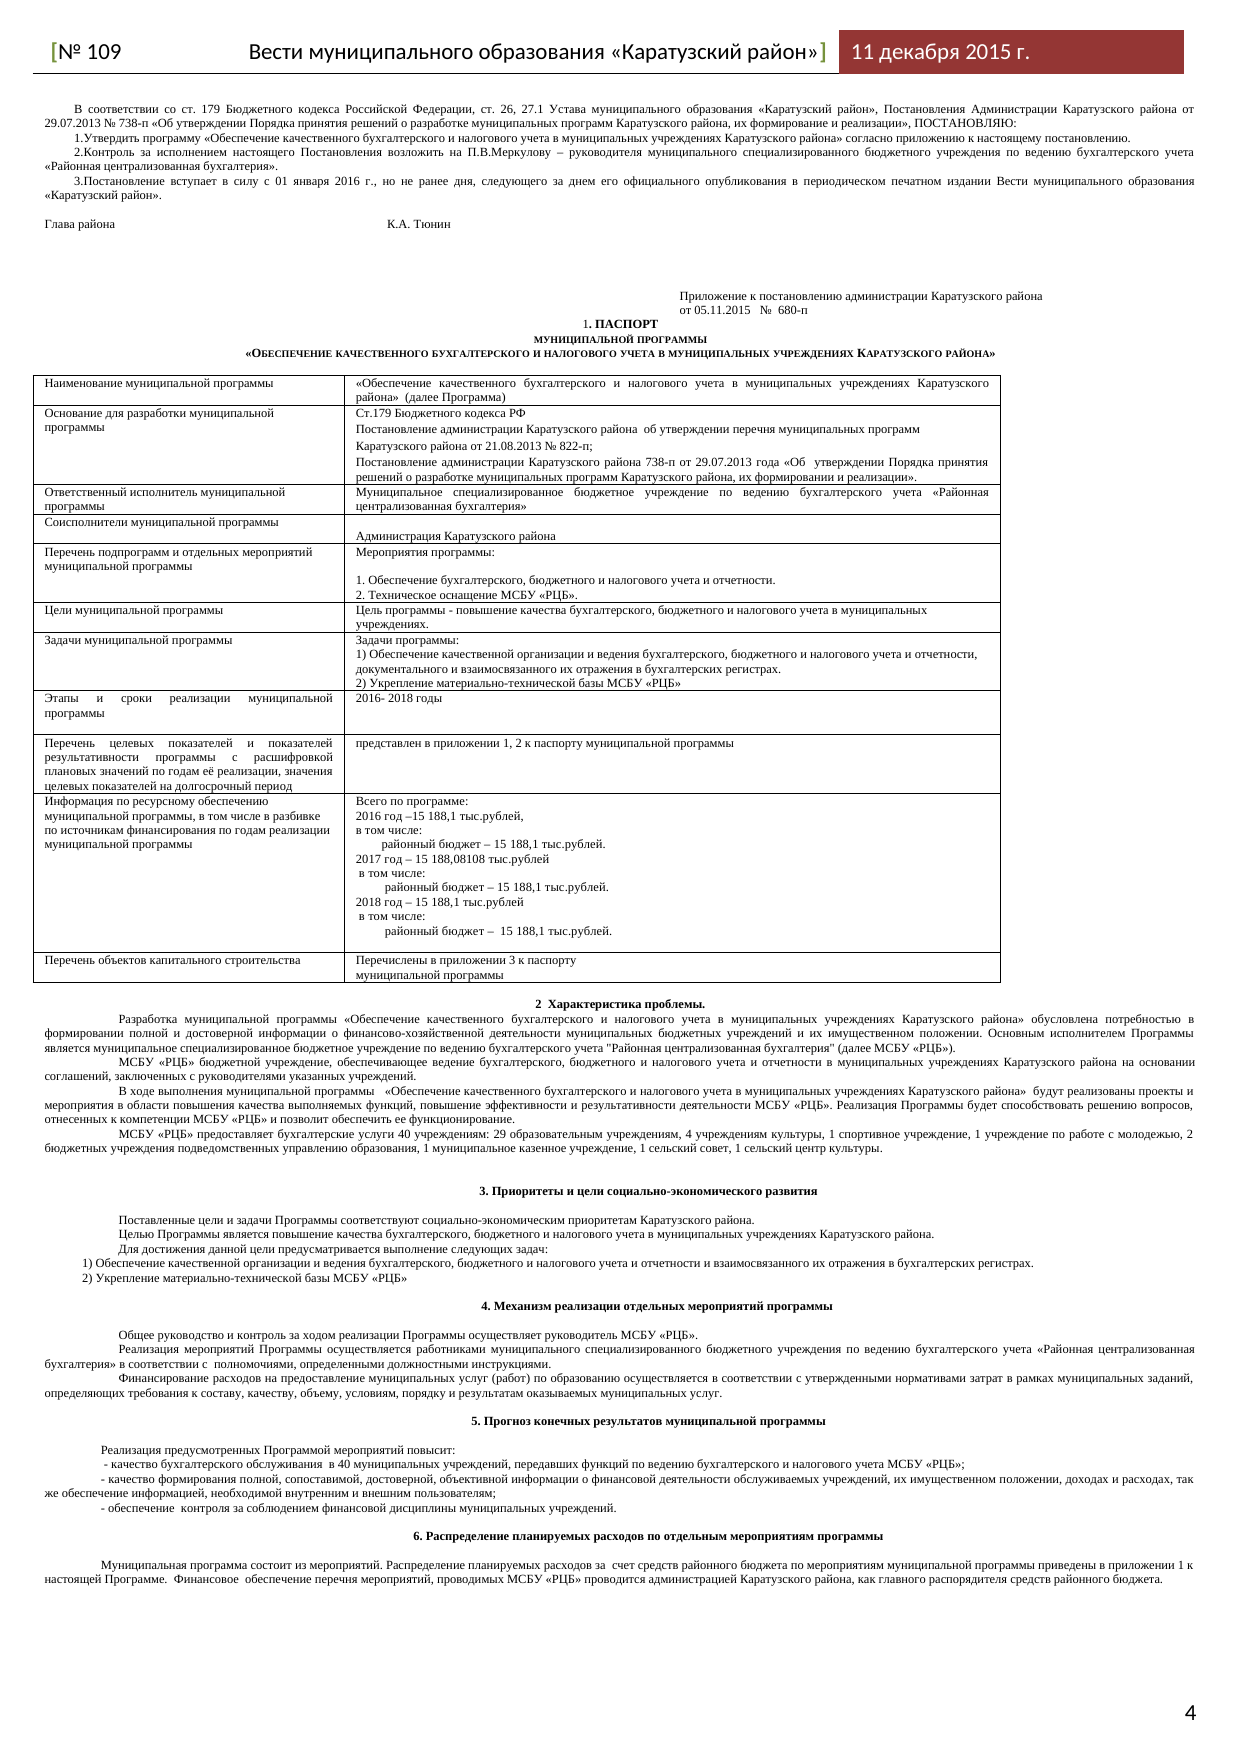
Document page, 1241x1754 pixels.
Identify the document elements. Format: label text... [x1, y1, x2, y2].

table_cell Основание для разработки муниципальной программы [34, 406, 344, 484]
text Муниципальная программа состоит из мероприятий. Распределение планируемых расходов за счет средств районного бюджета по мероприятиям муниципальной программы приведены в приложении 1 к настоящей Программе. Финансовое обеспечение перечня мероприятий, проводимых МСБУ «РЦБ» проводится администрацией Каратузского района, как главного распорядителя средств районного бюджета. [44, 1558, 1196, 1587]
table_header Наименование муниципальной программы [34, 376, 344, 404]
text - обеспечение контроля за соблюдением финансовой дисциплины муниципальных учреждений. [44, 1500, 1196, 1515]
text 4. Механизм реализации отдельных мероприятий программы [44, 1299, 1196, 1313]
table_cell Перечень целевых показателей и показателей результативности программы с расшифровкой плановых значений по годам её реализации, значения целевых показателей на долгосрочный период [34, 735, 344, 793]
table_cell Этапы и сроки реализации муниципальной программы [34, 691, 344, 734]
text муниципальной программы [44, 332, 1196, 346]
table_cell Перечень подпрограмм и отдельных мероприятий муниципальной программы [34, 544, 344, 602]
table_cell 2016- 2018 годы [345, 691, 1000, 734]
table_cell Администрация Каратузского района [345, 515, 1000, 543]
text 2 Характеристика проблемы. [44, 997, 1196, 1012]
text Общее руководство и контроль за ходом реализации Программы осуществляет руководитель МСБУ «РЦБ». [44, 1328, 1196, 1342]
text 1.Утвердить программу «Обеспечение качественного бухгалтерского и налогового учета в муниципальных учреждениях Каратузского района» согласно приложению к настоящему постановлению. [44, 130, 1196, 145]
text Для достижения данной цели предусматривается выполнение следующих задач: [44, 1242, 1196, 1256]
text - качество формирования полной, сопоставимой, достоверной, объективной информации о финансовой деятельности обслуживаемых учреждений, их имущественном положении, доходах и расходах, так же обеспечение информацией, необходимой внутренним и внешним пользователям; [44, 1472, 1196, 1500]
table_cell Задачи программы: 1) Обеспечение качественной организации и ведения бухгалтерского, бюджетного и налогового учета и отчетности, документального и взаимосвязанного их отражения в бухгалтерских регистрах. 2) Укрепление материально-технической базы МСБУ «РЦБ» [345, 633, 1000, 690]
text В соответствии со ст. 179 Бюджетного кодекса Российской Федерации, ст. 26, 27.1 Устава муниципального образования «Каратузский район», Постановления Администрации Каратузского района от 29.07.2013 № 738-п «Об утверждении Порядка принятия решений о разработке муниципальных программ Каратузского района, их формирование и реализации», ПОСТАНОВЛЯЮ: [44, 102, 1196, 130]
table_cell Цель программы - повышение качества бухгалтерского, бюджетного и налогового учета в муниципальных учреждениях. [345, 603, 1000, 632]
text Целью Программы является повышение качества бухгалтерского, бюджетного и налогового учета в муниципальных учреждениях Каратузского района. [44, 1227, 1196, 1242]
text 2) Укрепление материально-технической базы МСБУ «РЦБ» [44, 1270, 1196, 1285]
table_cell Перечень объектов капитального строительства [34, 953, 344, 982]
text Приложение к постановлению администрации Каратузского района [679, 288, 1196, 303]
text Глава района К.А. Тюнин [44, 217, 1196, 231]
text 3. Приоритеты и цели социально-экономического развития [44, 1184, 1196, 1198]
text Разработка муниципальной программы «Обеспечение качественного бухгалтерского и налогового учета в муниципальных учреждениях Каратузского района» обусловлена потребностью в формировании полной и достоверной информации о финансово-хозяйственной деятельности муниципальных бюджетных учреждений и их имущественном положении. Основным исполнителем Программы является муниципальное специализированное бюджетное учреждение по ведению бухгалтерского учета "Районная централизованная бухгалтерия" (далее МСБУ «РЦБ»). [44, 1012, 1196, 1055]
text МСБУ «РЦБ» бюджетной учреждение, обеспечивающее ведение бухгалтерского, бюджетного и налогового учета и отчетности в муниципальных учреждениях Каратузского района на основании соглашений, заключенных с руководителями указанных учреждений. [44, 1055, 1196, 1083]
table_cell представлен в приложении 1, 2 к паспорту муниципальной программы [345, 735, 1000, 793]
text 1. ПАСПОРТ [44, 317, 1196, 332]
text 5. Прогноз конечных результатов муниципальной программы [44, 1414, 1196, 1428]
text «Обеспечение качественного бухгалтерского и налогового учета в муниципальных учреждениях Каратузского района» [44, 346, 1196, 360]
text Реализация предусмотренных Программой мероприятий повысит: [44, 1443, 1196, 1457]
table_cell Мероприятия программы: 1. Обеспечение бухгалтерского, бюджетного и налогового учета и отчетности. 2. Техническое оснащение МСБУ «РЦБ». [345, 544, 1000, 602]
text 2.Контроль за исполнением настоящего Постановления возложить на П.В.Меркулову – руководителя муниципального специализированного бюджетного учреждения по ведению бухгалтерского учета «Районная централизованная бухгалтерия». [44, 145, 1196, 173]
table_cell Задачи муниципальной программы [34, 633, 344, 690]
table_cell Соисполнители муниципальной программы [34, 515, 344, 543]
table_header «Обеспечение качественного бухгалтерского и налогового учета в муниципальных учреждениях Каратузского района» (далее Программа) [345, 376, 1000, 404]
text Финансирование расходов на предоставление муниципальных услуг (работ) по образованию осуществляется в соответствии с утвержденными нормативами затрат в рамках муниципальных заданий, определяющих требования к составу, качеству, объему, условиям, порядку и результатам оказываемых муниципальных услуг. [44, 1371, 1196, 1400]
table_cell Информация по ресурсному обеспечению муниципальной программы, в том числе в разбивке по источникам финансирования по годам реализации муниципальной программы [34, 794, 344, 952]
text - качество бухгалтерского обслуживания в 40 муниципальных учреждений, передавших функций по ведению бухгалтерского и налогового учета МСБУ «РЦБ»; [44, 1457, 1196, 1472]
table_cell Цели муниципальной программы [34, 603, 344, 632]
text МСБУ «РЦБ» предоставляет бухгалтерские услуги 40 учреждениям: 29 образовательным учреждениям, 4 учреждениям культуры, 1 спортивное учреждение, 1 учреждение по работе с молодежью, 2 бюджетных учреждения подведомственных управлению образования, 1 муниципальное казенное учреждение, 1 сельский совет, 1 сельский центр культуры. [44, 1127, 1196, 1155]
table_cell Перечислены в приложении 3 к паспорту муниципальной программы [345, 953, 1000, 982]
table_cell Ответственный исполнитель муниципальной программы [34, 485, 344, 513]
text от 05.11.2015 № 680-п [679, 303, 1196, 317]
table_cell Ст.179 Бюджетного кодекса РФ Постановление администрации Каратузского района об утверждении перечня муниципальных программ Каратузского района от 21.08.2013 № 822-п; Постановление администрации Каратузского района 738-п от 29.07.2013 года «Об утверждении Порядка принятия решений о разработке муниципальных программ Каратузского района, их формировании и реализации». [345, 406, 1000, 484]
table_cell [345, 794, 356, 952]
text 3.Постановление вступает в силу с 01 января 2016 г., но не ранее дня, следующего за днем его официального опубликования в периодическом печатном издании Вести муниципального образования «Каратузский район». [44, 173, 1196, 202]
text В ходе выполнения муниципальной программы «Обеспечение качественного бухгалтерского и налогового учета в муниципальных учреждениях Каратузского района» будут реализованы проекты и мероприятия в области повышения качества выполняемых функций, повышение эффективности и результативности деятельности МСБУ «РЦБ». Реализация Программы будет способствовать решению вопросов, отнесенных к компетенции МСБУ «РЦБ» и позволит обеспечить ее функционирование. [44, 1083, 1196, 1127]
text Поставленные цели и задачи Программы соответствуют социально-экономическим приоритетам Каратузского района. [44, 1213, 1196, 1227]
text Реализация мероприятий Программы осуществляется работниками муниципального специализированного бюджетного учреждения по ведению бухгалтерского учета «Районная централизованная бухгалтерия» в соответствии с полномочиями, определенными должностными инструкциями. [44, 1342, 1196, 1371]
text 1) Обеспечение качественной организации и ведения бухгалтерского, бюджетного и налогового учета и отчетности и взаимосвязанного их отражения в бухгалтерских регистрах. [44, 1256, 1196, 1270]
text 6. Распределение планируемых расходов по отдельным мероприятиям программы [44, 1529, 1196, 1543]
table_cell Муниципальное специализированное бюджетное учреждение по ведению бухгалтерского учета «Районная централизованная бухгалтерия» [345, 485, 1000, 513]
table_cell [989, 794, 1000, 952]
